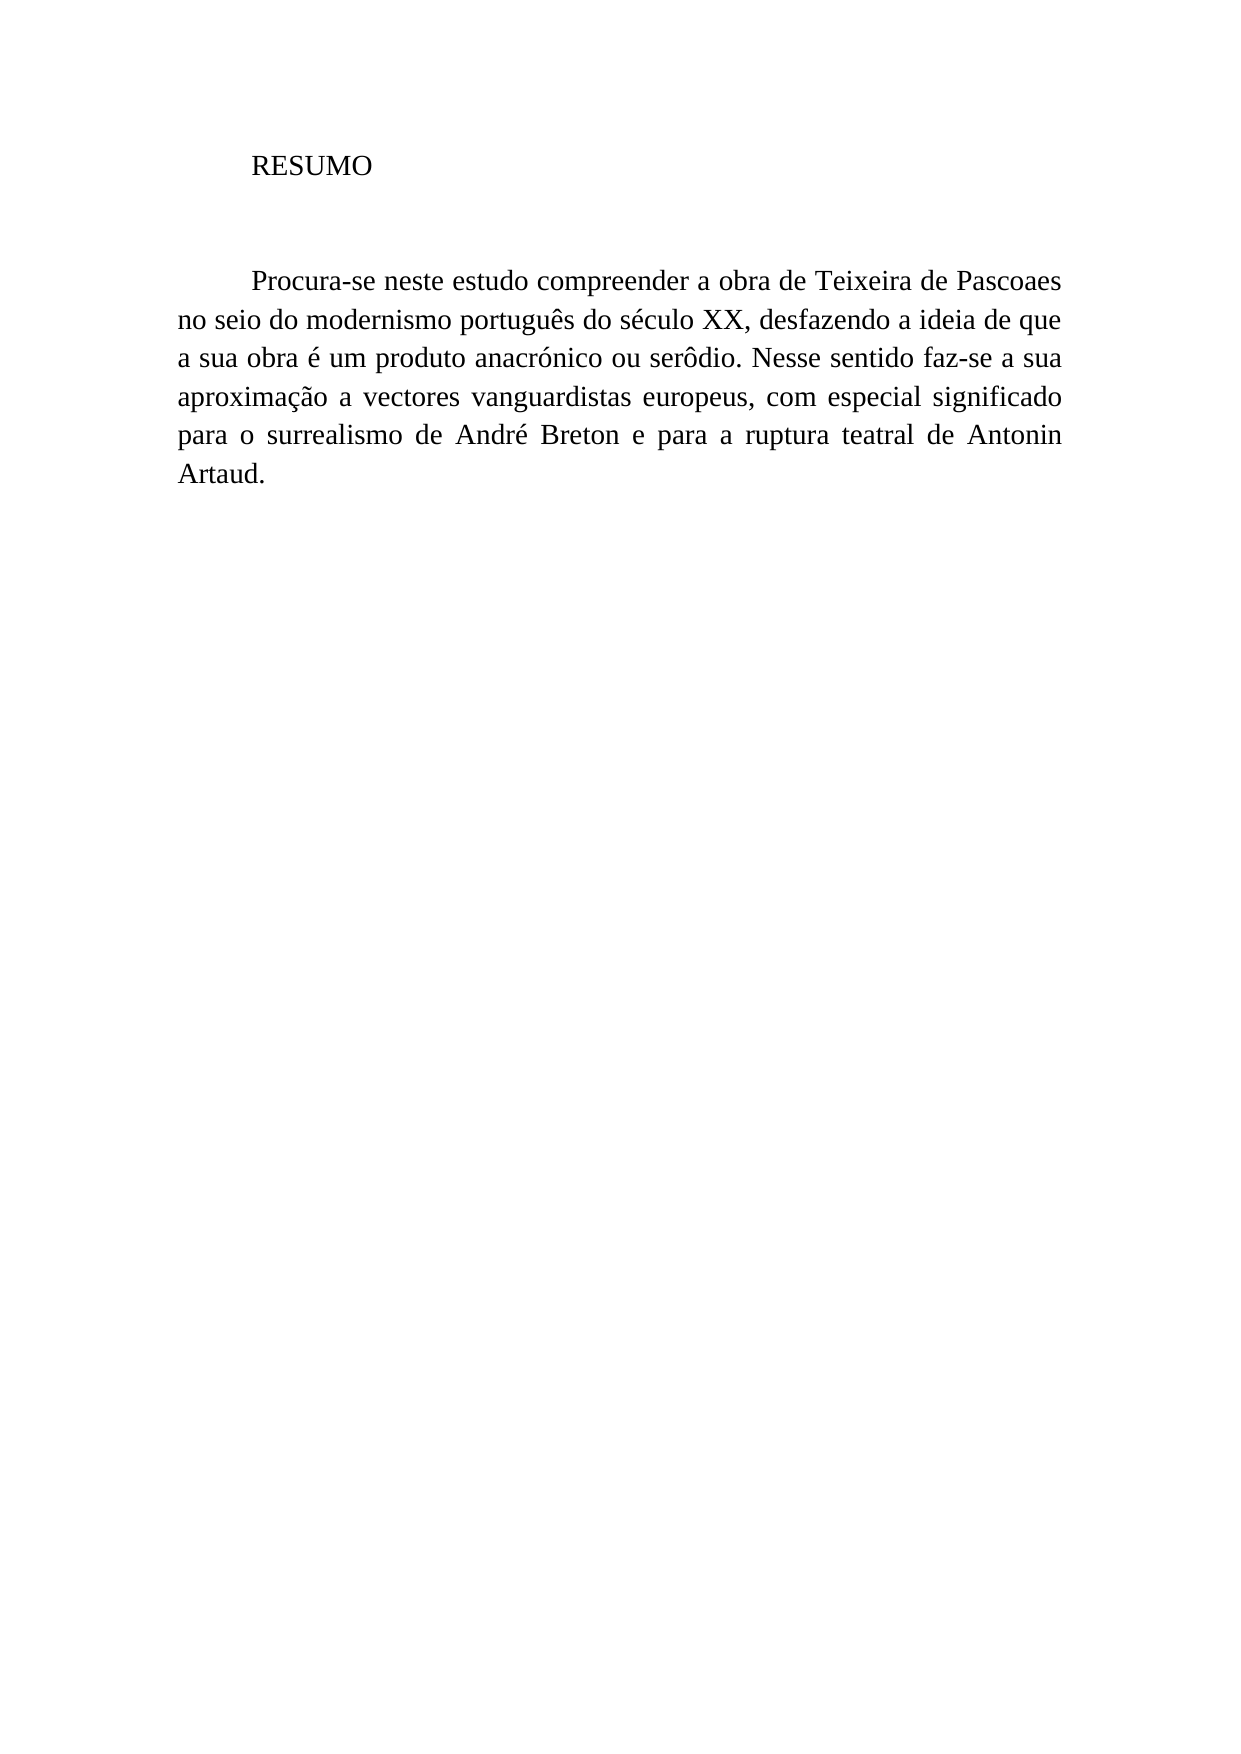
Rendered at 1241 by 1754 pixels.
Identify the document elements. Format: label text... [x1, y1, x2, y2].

text RESUMO [177, 148, 1063, 181]
text Procura-se neste estudo compreender a obra de Teixeira de Pascoaes no seio do modernismo português do século XX, desfazendo a ideia de que a sua obra é um produto anacrónico ou serôdio. Nesse sentido faz-se a sua aproximação a vectores vanguardistas europeus, com especial significado para o surrealismo de André Breton e para a ruptura teatral de Antonin Artaud. [177, 263, 1063, 489]
